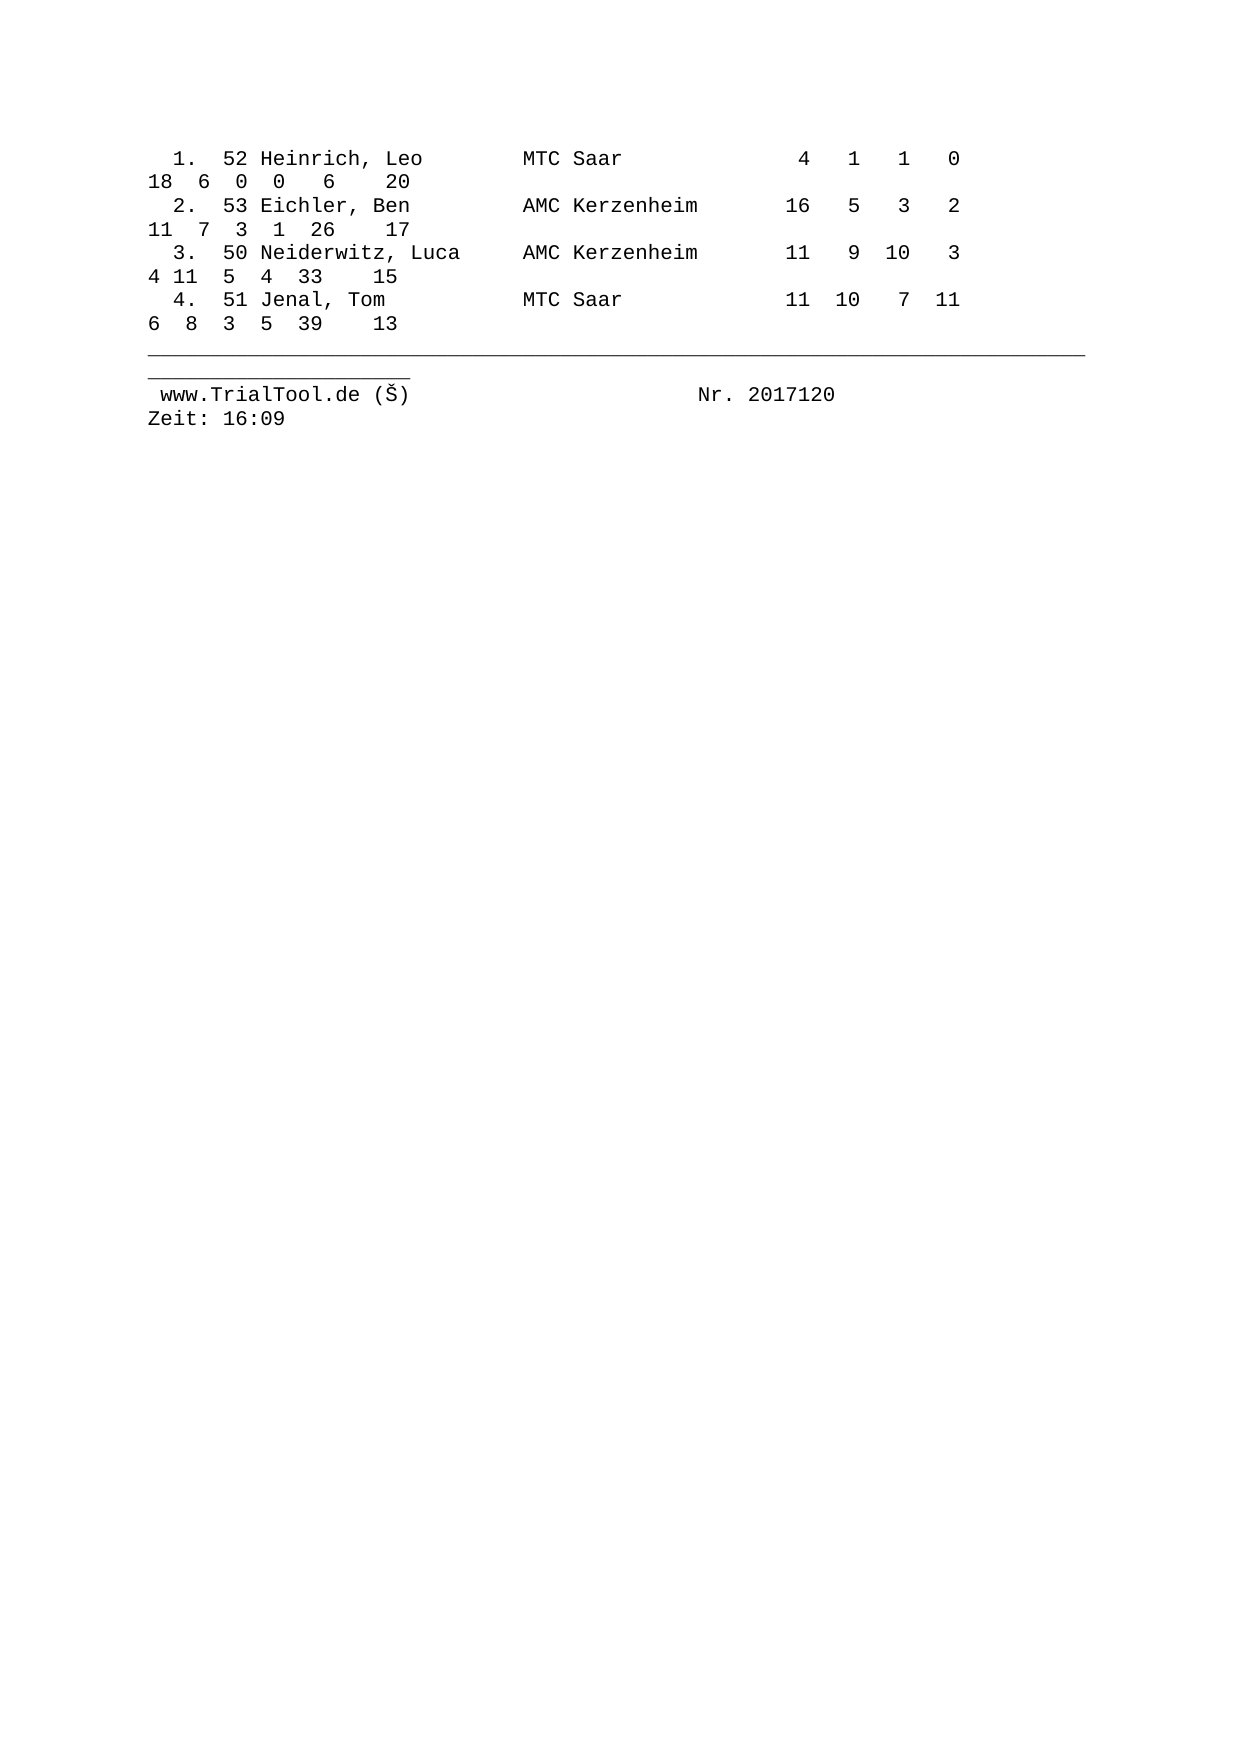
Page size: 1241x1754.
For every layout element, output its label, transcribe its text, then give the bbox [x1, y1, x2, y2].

text www.TrialTool.de (Š) Nr. 2017120 Zeit: 16:09 [148, 384, 1093, 431]
text 2. 53 Eichler, Ben AMC Kerzenheim 16 5 3 2 11 7 3 1 26 17 [148, 195, 1093, 242]
text 3. 50 Neiderwitz, Luca AMC Kerzenheim 11 9 10 3 4 11 5 4 33 15 [148, 242, 1093, 289]
text 4. 51 Jenal, Tom MTC Saar 11 10 7 11 6 8 3 5 39 13 [148, 289, 1093, 337]
text ________________________________________________________________________________________________ [148, 337, 1093, 384]
text 1. 52 Heinrich, Leo MTC Saar 4 1 1 0 18 6 0 0 6 20 [148, 148, 1093, 195]
